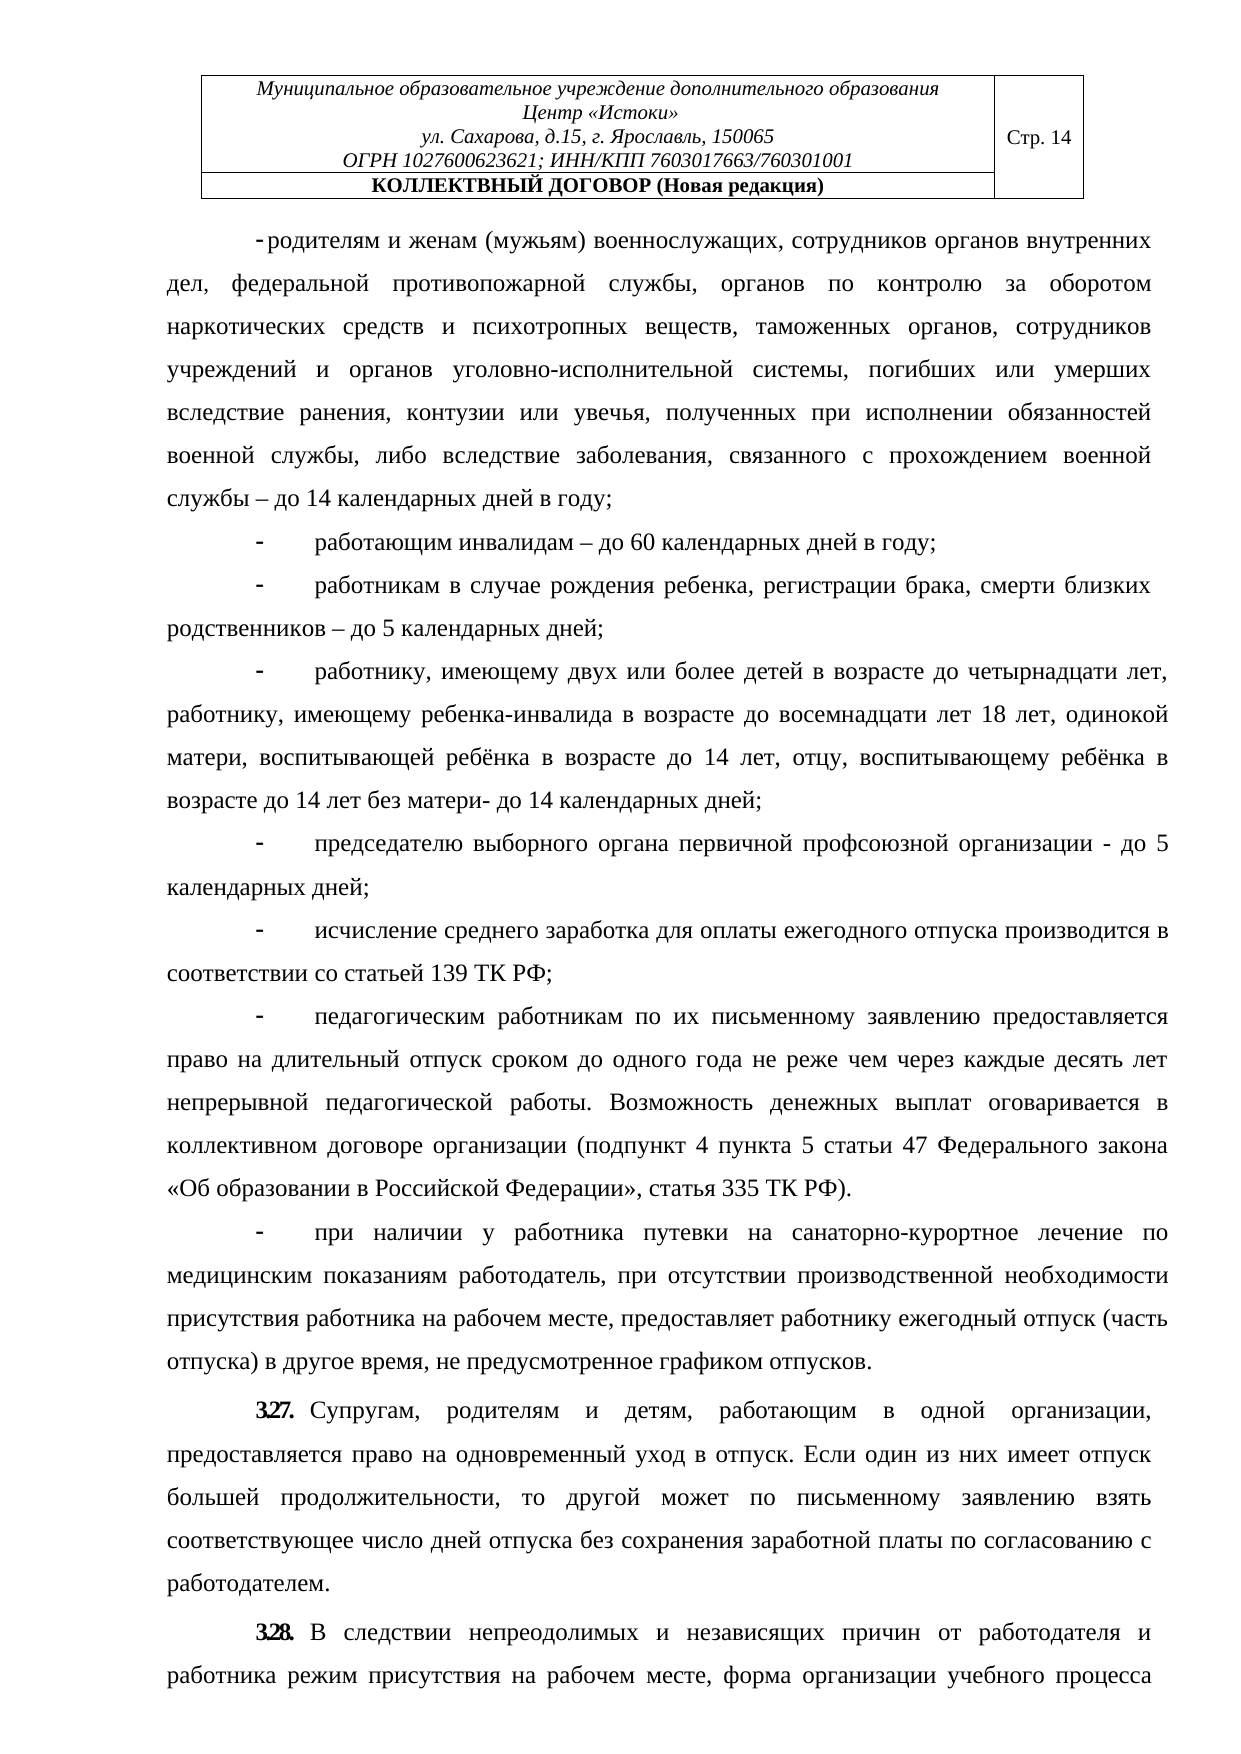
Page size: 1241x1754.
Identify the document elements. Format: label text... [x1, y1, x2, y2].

list работнику, имеющему двух или более детей в возрасте до четырнадцати лет, работнику, имеющему ребенка-инвалида в возрасте до восемнадцати лет 18 лет, одинокой матери, воспитывающей ребёнка в возрасте до 14 лет, отцу, воспитывающему ребёнка в возрасте до 14 лет без матери- до 14 календарных дней; [167, 656, 1169, 814]
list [167, 1617, 1152, 1689]
list работающим инвалидам – до 60 календарных дней в году; [167, 527, 1169, 555]
list педагогическим работникам по их письменному заявлению предоставляется право на длительный отпуск сроком до одного года не реже чем через каждые десять лет непрерывной педагогической работы. Возможность денежных выплат оговаривается в коллективном договоре организации (подпункт 4 пункта 5 статьи 47 Федерального закона «Об образовании в Российской Федерации», статья 335 ТК РФ). [167, 1001, 1169, 1202]
list исчисление среднего заработка для оплаты ежегодного отпуска производится в соответствии со статьей 139 ТК РФ; [167, 915, 1169, 987]
list родителям и женам (мужьям) военнослужащих, сотрудников органов внутренних дел, федеральной противопожарной службы, органов по контролю за оборотом наркотических средств и психотропных веществ, таможенных органов, сотрудников учреждений и органов уголовно-исполнительной системы, погибших или умерших вследствие ранения, контузии или увечья, полученных при исполнении обязанностей военной службы, либо вследствие заболевания, связанного с прохождением военной службы – до 14 календарных дней в году; [167, 225, 1152, 512]
list председателю выборного органа первичной профсоюзной организации - до 5 календарных дней; [167, 828, 1169, 900]
list Супругам, родителям и детям, работающим в одной организации, предоставляется право на одновременный уход в отпуск. Если один из них имеет отпуск большей продолжительности, то другой может по письменному заявлению взять соответствующее число дней отпуска без сохранения заработной платы по согласованию с работодателем. [167, 1396, 1152, 1597]
list при наличии у работника путевки на санаторно-курортное лечение по медицинским показаниям работодатель, при отсутствии производственной необходимости присутствия работника на рабочем месте, предоставляет работнику ежегодный отпуск (часть отпуска) в другое время, не предусмотренное графиком отпусков. [167, 1217, 1169, 1375]
list работникам в случае рождения ребенка, регистрации брака, смерти близких родственников – до 5 календарных дней; [167, 570, 1152, 642]
